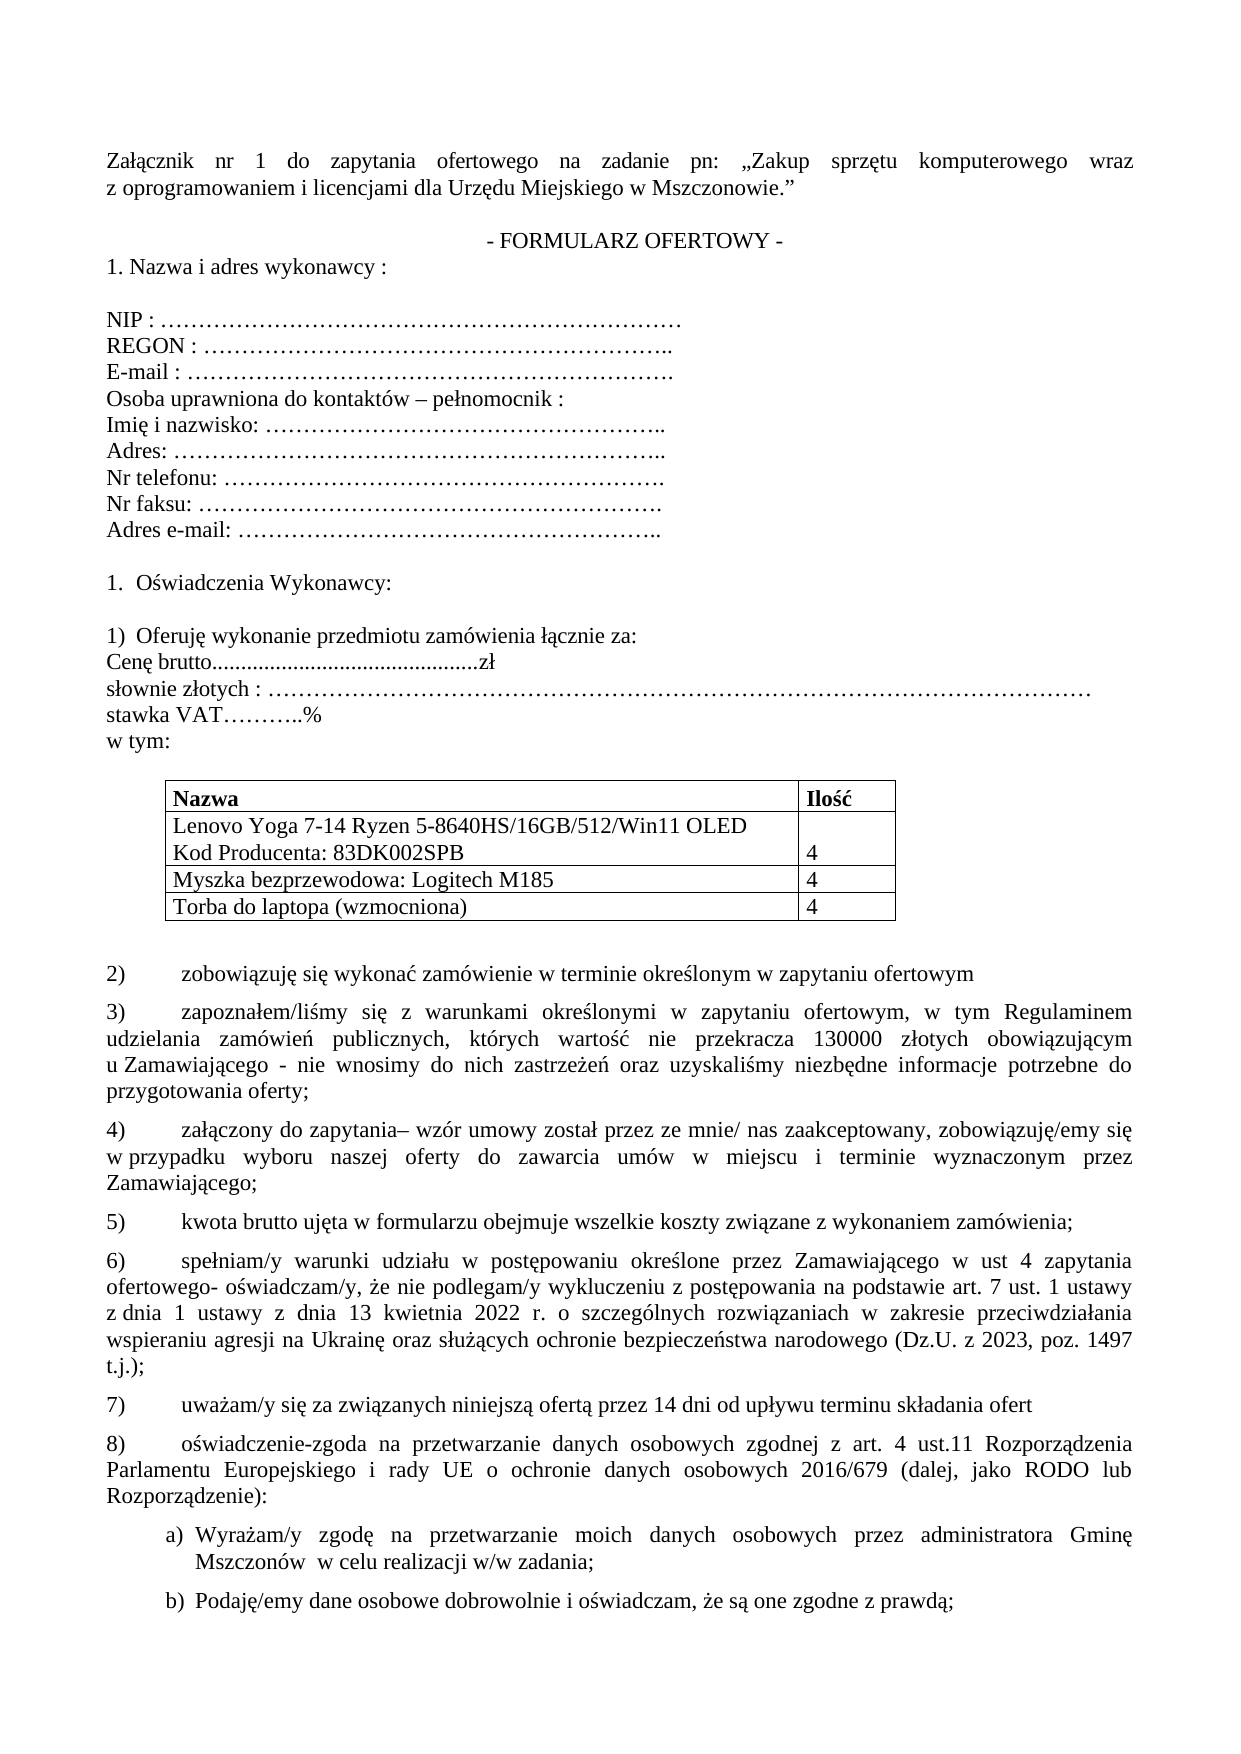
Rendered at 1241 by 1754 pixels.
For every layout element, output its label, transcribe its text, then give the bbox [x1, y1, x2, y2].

list Oferuję wykonanie przedmiotu zamówienia łącznie za: [106, 622, 1132, 648]
table_cell 4 [799, 893, 895, 920]
text REGON : …………………………………………………….. [106, 332, 1134, 358]
table_header Ilość [799, 781, 895, 811]
text 3) zapoznałem/liśmy się z warunkami określonymi w zapytaniu ofertowym, w tym Regulaminem udzielania zamówień publicznych, których wartość nie przekracza 130000 złotych obowiązującym u Zamawiającego - nie wnosimy do nich zastrzeżeń oraz uzyskaliśmy niezbędne informacje potrzebne do przygotowania oferty; [106, 998, 1134, 1104]
text 5) kwota brutto ujęta w formularzu obejmuje wszelkie koszty związane z wykonaniem zamówienia; [106, 1208, 1134, 1234]
text 8) oświadczenie-zgoda na przetwarzanie danych osobowych zgodnej z art. 4 ust.11 Rozporządzenia Parlamentu Europejskiego i rady UE o ochronie danych osobowych 2016/679 (dalej, jako RODO lub Rozporządzenie): [106, 1430, 1134, 1509]
text Imię i nazwisko: …………………………………………….. [106, 411, 1134, 437]
table_cell 4 [799, 812, 895, 865]
text Cenę brutto zł [106, 648, 1134, 675]
text stawka VAT………..% [106, 701, 1134, 727]
text E-mail : ………………………………………………………. [106, 358, 1134, 385]
text Adres: ……………………………………………………….. [106, 437, 1134, 464]
text w tym: [106, 727, 1134, 754]
text 7) uważam/y się za związanych niniejszą ofertą przez 14 dni od upływu terminu składania ofert [106, 1391, 1134, 1417]
text Osoba uprawniona do kontaktów – pełnomocnik : [106, 385, 1134, 411]
text NIP : …………………………………………………………… [106, 306, 1134, 332]
text Załącznik nr 1 do zapytania ofertowego na zadanie pn: „Zakup sprzętu komputerowego wraz z oprogramowaniem i licencjami dla Urzędu Miejskiego w Mszczonowie.” [106, 148, 1134, 200]
table_cell Myszka bezprzewodowa: Logitech M185 [166, 866, 798, 892]
table_cell Lenovo Yoga 7-14 Ryzen 5-8640HS/16GB/512/Win11 OLED Kod Producenta: 83DK002SPB [166, 812, 798, 865]
text słownie złotych : ……………………………………………………………………………………………… [106, 675, 1134, 701]
table_cell Torba do laptopa (wzmocniona) [166, 893, 798, 920]
text 6) spełniam/y warunki udziału w postępowaniu określone przez Zamawiającego w ust 4 zapytania ofertowego- oświadczam/y, że nie podlegam/y wykluczeniu z postępowania na podstawie art. 7 ust. 1 ustawy z dnia 1 ustawy z dnia 13 kwietnia 2022 r. o szczególnych rozwiązaniach w zakresie przeciwdziałania wspieraniu agresji na Ukrainę oraz służących ochronie bezpieczeństwa narodowego (Dz.U. z 2023, poz. 1497 t.j.); [106, 1247, 1134, 1378]
list Oświadczenia Wykonawcy: [106, 569, 1134, 596]
table_cell 4 [799, 866, 895, 892]
text Nr faksu: ……………………………………………………. [106, 490, 1134, 517]
text - FORMULARZ OFERTOWY - [136, 227, 1134, 253]
table_header Nazwa [166, 781, 798, 811]
text 1. Nazwa i adres wykonawcy : [106, 253, 1134, 279]
text Adres e-mail: ……………………………………………….. [106, 517, 1134, 543]
text 2) zobowiązuję się wykonać zamówienie w terminie określonym w zapytaniu ofertowym [106, 959, 1134, 986]
text a) Wyrażam/y zgodę na przetwarzanie moich danych osobowych przez administratora Gminę Mszczonów w celu realizacji w/w zadania; [165, 1521, 1134, 1574]
text b) Podaję/emy dane osobowe dobrowolnie i oświadczam, że są one zgodne z prawdą; [165, 1587, 1134, 1613]
text 4) załączony do zapytania– wzór umowy został przez ze mnie/ nas zaakceptowany, zobowiązuję/emy się w przypadku wyboru naszej oferty do zawarcia umów w miejscu i terminie wyznaczonym przez Zamawiającego; [106, 1116, 1134, 1195]
text Nr telefonu: …………………………………………………. [106, 464, 1134, 490]
